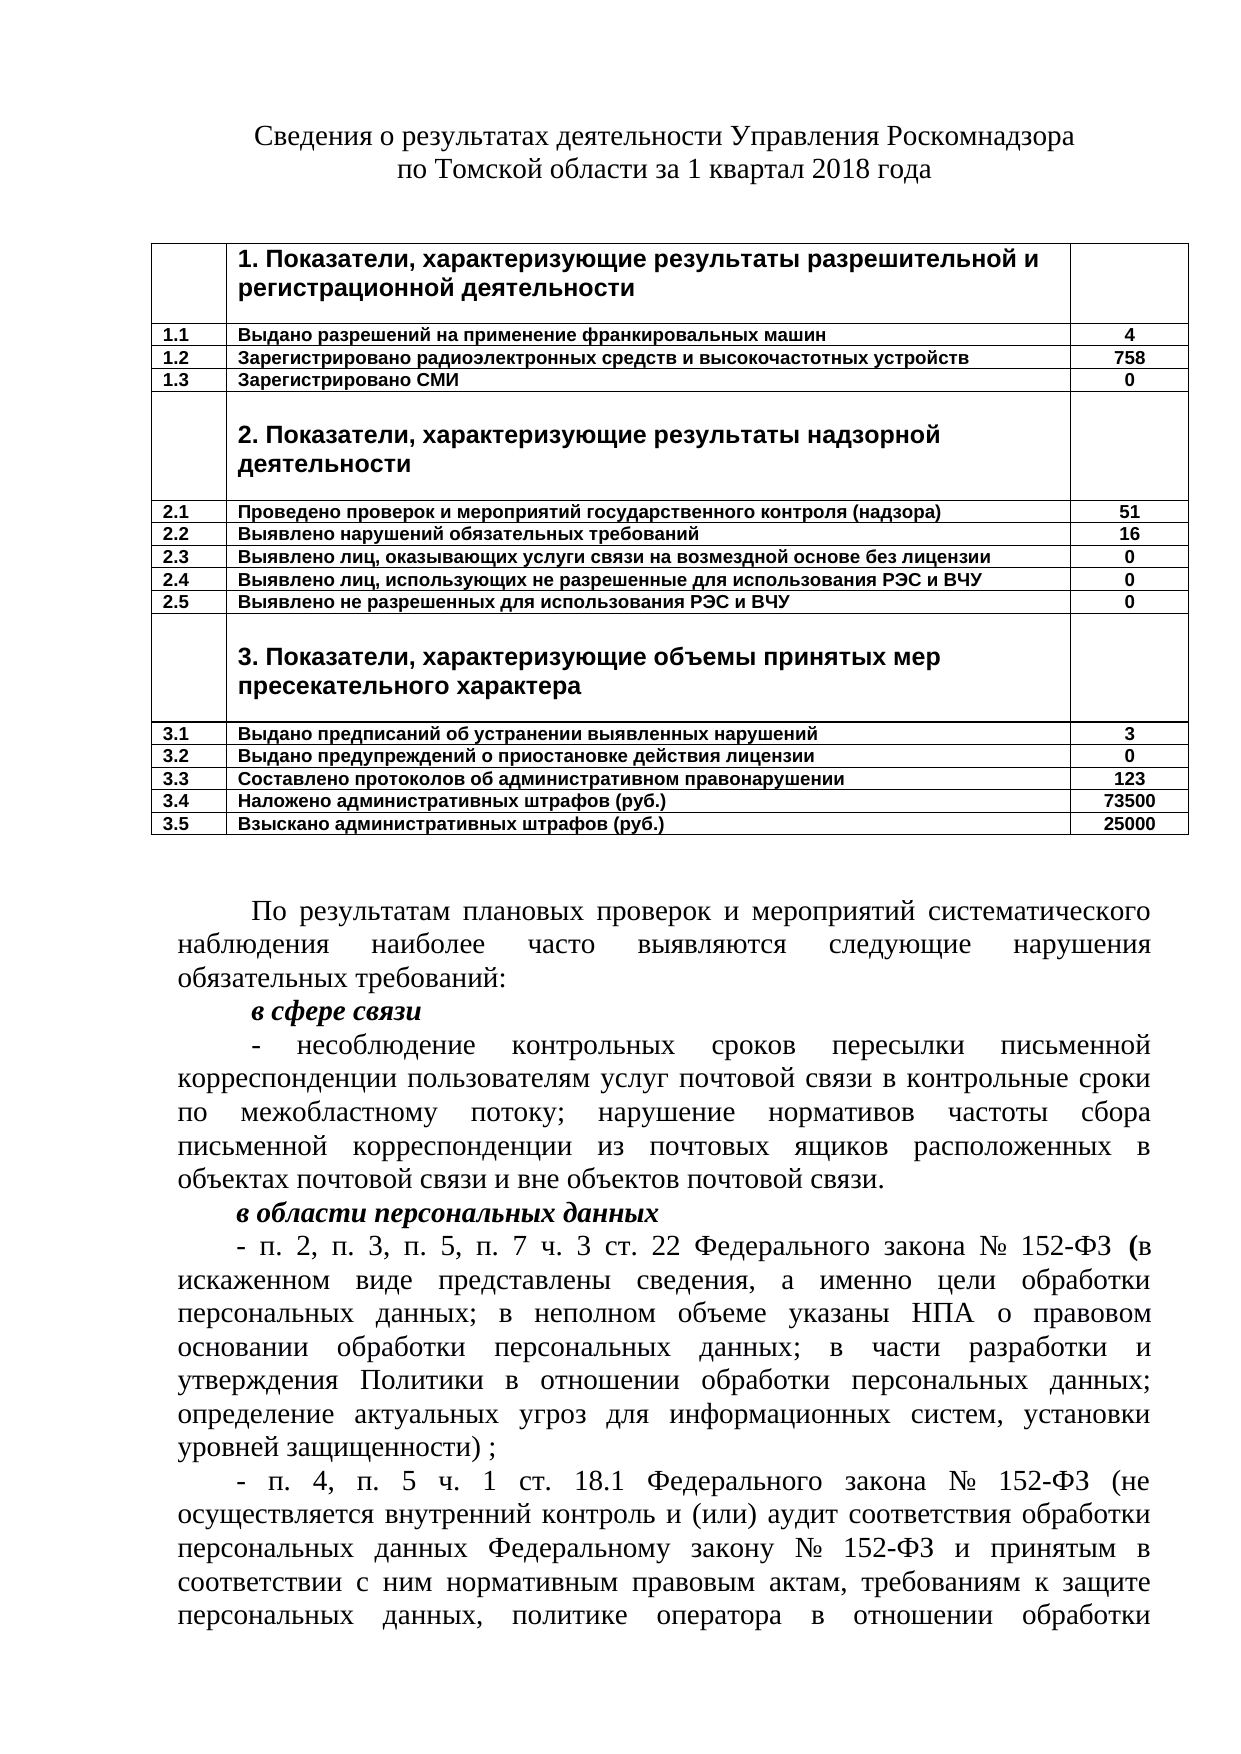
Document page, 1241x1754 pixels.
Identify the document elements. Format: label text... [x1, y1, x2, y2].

table_cell 0 [1071, 568, 1188, 590]
table_cell Выявлено лиц, использующих не разрешенные для использования РЭС и ВЧУ [227, 568, 1070, 590]
table_cell Взыскано административных штрафов (руб.) [227, 813, 1070, 834]
table_cell 123 [1071, 768, 1188, 789]
table_cell Составлено протоколов об административном правонарушении [227, 768, 1070, 789]
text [177, 1463, 1152, 1631]
text в области персональных данных [177, 1195, 1152, 1228]
table_header [152, 244, 226, 323]
table_cell 3.1 [152, 723, 226, 744]
table_cell Зарегистрировано СМИ [227, 369, 1070, 391]
text По результатам плановых проверок и мероприятий систематического наблюдения наиболее часто выявляются следующие нарушения обязательных требований: [177, 893, 1152, 993]
table_cell 0 [1071, 591, 1188, 612]
table_cell 2.5 [152, 591, 226, 612]
table_cell Выдано предписаний об устранении выявленных нарушений [227, 723, 1070, 744]
table_cell Выявлено лиц, оказывающих услуги связи на возмездной основе без лицензии [227, 546, 1070, 567]
table_cell 1.2 [152, 346, 226, 368]
table_cell Выдано предупреждений о приостановке действия лицензии [227, 745, 1070, 767]
table_cell [152, 614, 226, 721]
table_header [1071, 244, 1188, 323]
table_cell 0 [1071, 369, 1188, 391]
table_cell Выявлено не разрешенных для использования РЭС и ВЧУ [227, 591, 1070, 612]
table_cell Наложено административных штрафов (руб.) [227, 790, 1070, 812]
table_cell 3. Показатели, характеризующие объемы принятых мер пресекательного характера [227, 614, 1070, 721]
table_cell 1.3 [152, 369, 226, 391]
table_cell 16 [1071, 523, 1188, 545]
table_cell Выявлено нарушений обязательных требований [227, 523, 1070, 545]
text - несоблюдение контрольных сроков пересылки письменной корреспонденции пользователям услуг почтовой связи в контрольные сроки по межобластному потоку; нарушение нормативов частоты сбора письменной корреспонденции из почтовых ящиков расположенных в объектах почтовой связи и вне объектов почтовой связи. [177, 1027, 1152, 1195]
text по Томской области за 1 квартал 2018 года [177, 152, 1152, 185]
table_cell [1071, 614, 1188, 721]
table_cell 2.2 [152, 523, 226, 545]
table_cell 0 [1071, 546, 1188, 567]
table_cell 51 [1071, 501, 1188, 522]
table_cell 3.2 [152, 745, 226, 767]
table_cell 1.1 [152, 324, 226, 345]
table_cell Проведено проверок и мероприятий государственного контроля (надзора) [227, 501, 1070, 522]
table_cell 25000 [1071, 813, 1188, 834]
table_cell 758 [1071, 346, 1188, 368]
table_cell 3 [1071, 723, 1188, 744]
table_cell 3.5 [152, 813, 226, 834]
table_cell 2.1 [152, 501, 226, 522]
table_cell 2.4 [152, 568, 226, 590]
table_cell 73500 [1071, 790, 1188, 812]
text в сфере связи [177, 993, 1152, 1027]
table_cell 2.3 [152, 546, 226, 567]
text - п. 2, п. 3, п. 5, п. 7 ч. 3 ст. 22 Федерального закона № 152-ФЗ (в искаженном виде представлены сведения, а именно цели обработки персональных данных; в неполном объеме указаны НПА о правовом основании обработки персональных данных; в части разработки и утверждения Политики в отношении обработки персональных данных; определение актуальных угроз для информационных систем, установки уровней защищенности) ; [177, 1228, 1152, 1463]
table_cell [152, 392, 226, 499]
table_cell 0 [1071, 745, 1188, 767]
table_header 1. Показатели, характеризующие результаты разрешительной и регистрационной деятельности [227, 244, 1070, 323]
table_cell 3.4 [152, 790, 226, 812]
table_cell 4 [1071, 324, 1188, 345]
table_cell Зарегистрировано радиоэлектронных средств и высокочастотных устройств [227, 346, 1070, 368]
table_cell Выдано разрешений на применение франкировальных машин [227, 324, 1070, 345]
text Сведения о результатах деятельности Управления Роскомнадзора [177, 118, 1152, 152]
table_cell 2. Показатели, характеризующие результаты надзорной деятельности [227, 392, 1070, 499]
table_cell 3.3 [152, 768, 226, 789]
table_cell [1071, 392, 1188, 499]
